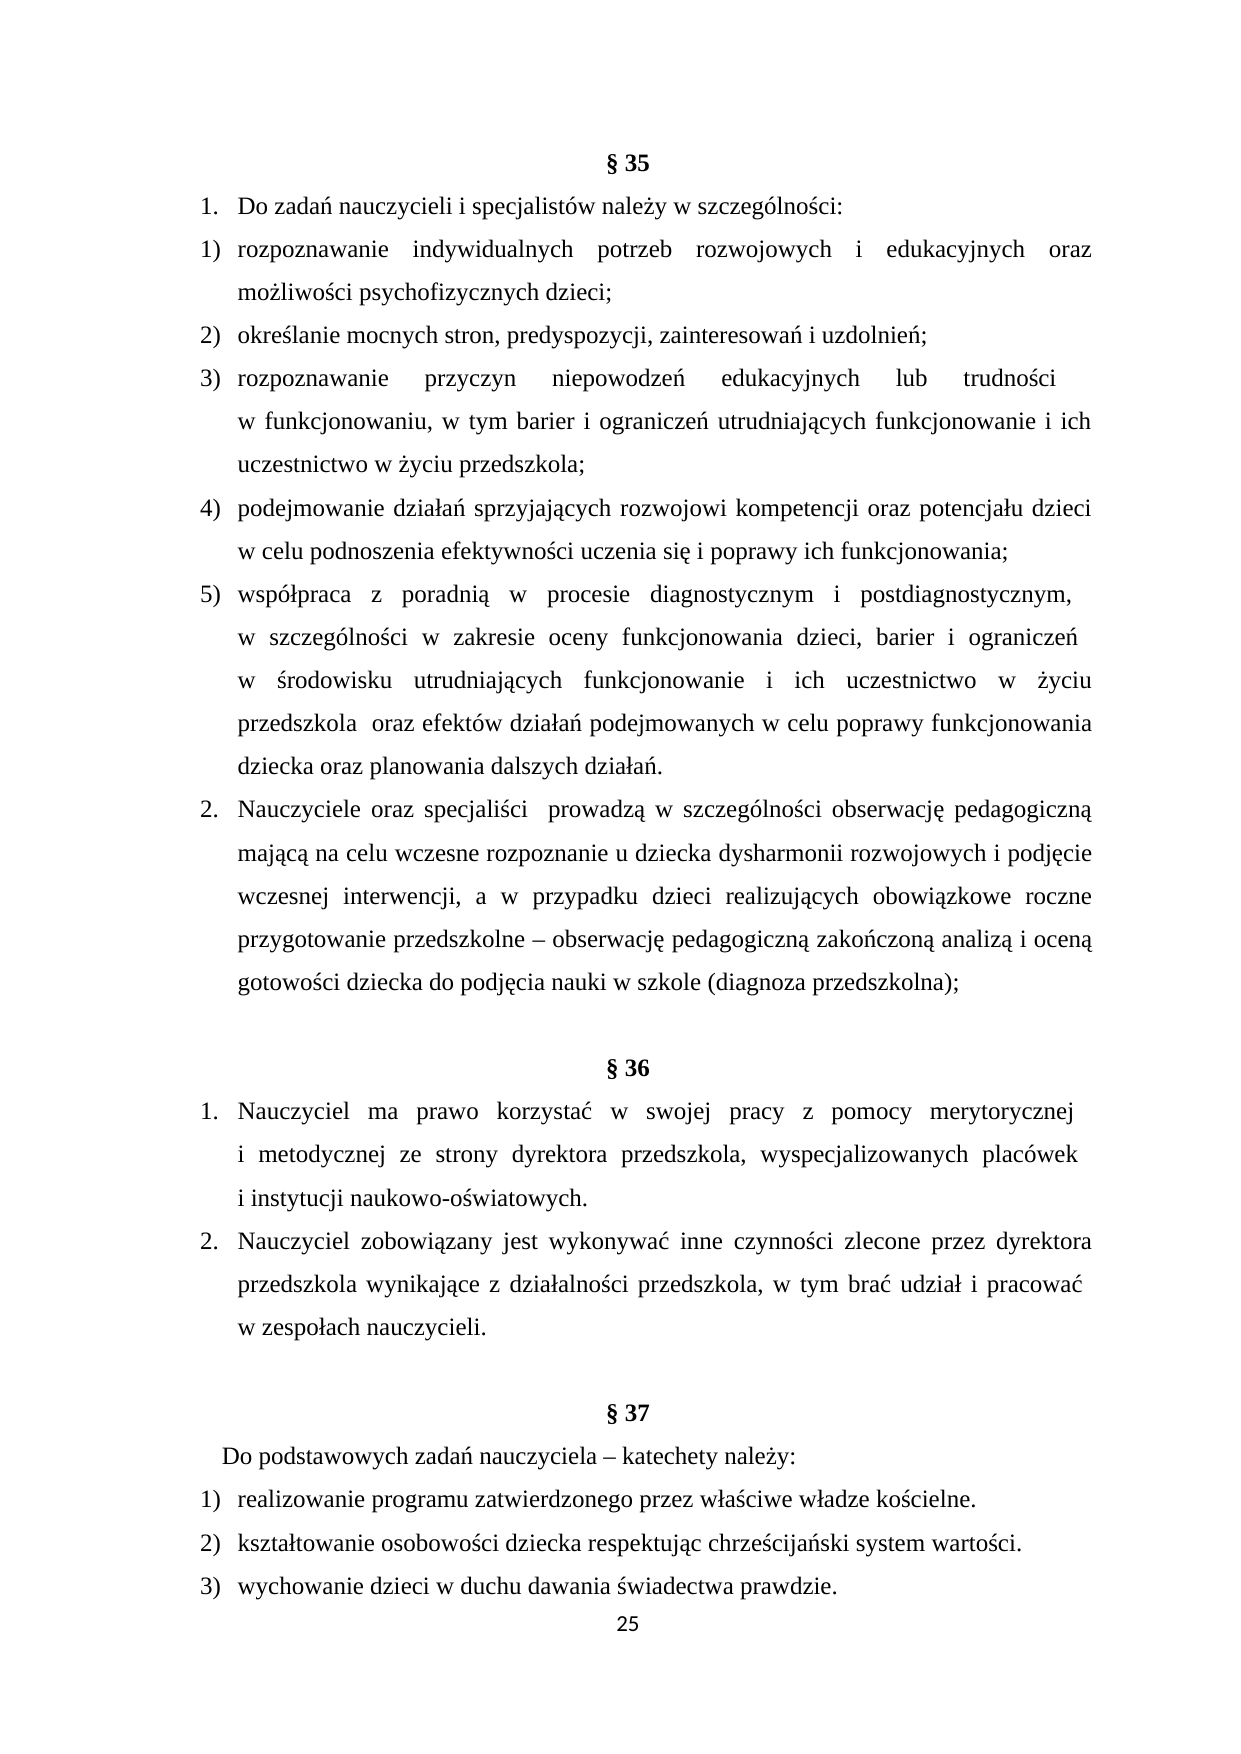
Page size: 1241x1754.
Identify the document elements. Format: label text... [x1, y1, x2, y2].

list współpraca z poradnią w procesie diagnostycznym i postdiagnostycznym, w szczególności w zakresie oceny funkcjonowania dzieci, barier i ograniczeń w środowisku utrudniających funkcjonowanie i ich uczestnictwo w życiu przedszkola oraz efektów działań podejmowanych w celu poprawy funkcjonowania dziecka oraz planowania dalszych działań. [200, 579, 1093, 780]
list § 35 [162, 148, 1093, 176]
list Nauczyciele oraz specjaliści prowadzą w szczególności obserwację pedagogiczną mającą na celu wczesne rozpoznanie u dziecka dysharmonii rozwojowych i podjęcie wczesnej interwencji, a w przypadku dzieci realizujących obowiązkowe roczne przygotowanie przedszkolne – obserwację pedagogiczną zakończoną analizą i oceną gotowości dziecka do podjęcia nauki w szkole (diagnoza przedszkolna); [200, 794, 1093, 996]
text § 37 [162, 1398, 1093, 1427]
list podejmowanie działań sprzyjających rozwojowi kompetencji oraz potencjału dzieci w celu podnoszenia efektywności uczenia się i poprawy ich funkcjonowania; [200, 493, 1093, 564]
list rozpoznawanie przyczyn niepowodzeń edukacyjnych lub trudności w funkcjonowaniu, w tym barier i ograniczeń utrudniających funkcjonowanie i ich uczestnictwo w życiu przedszkola; [200, 363, 1093, 478]
list rozpoznawanie indywidualnych potrzeb rozwojowych i edukacyjnych oraz możliwości psychofizycznych dzieci; [200, 234, 1093, 306]
text § 36 [162, 1053, 1093, 1082]
list realizowanie programu zatwierdzonego przez właściwe władze kościelne. [200, 1484, 1093, 1513]
list Nauczyciel ma prawo korzystać w swojej pracy z pomocy merytorycznej i metodycznej ze strony dyrektora przedszkola, wyspecjalizowanych placówek i instytucji naukowo-oświatowych. [200, 1096, 1093, 1211]
text Do podstawowych zadań nauczyciela – katechety należy: [162, 1441, 1093, 1470]
list określanie mocnych stron, predyspozycji, zainteresowań i uzdolnień; [200, 320, 1093, 349]
list Nauczyciel zobowiązany jest wykonywać inne czynności zlecone przez dyrektora przedszkola wynikające z działalności przedszkola, w tym brać udział i pracować w zespołach nauczycieli. [200, 1226, 1093, 1341]
list kształtowanie osobowości dziecka respektując chrześcijański system wartości. [200, 1528, 1093, 1556]
list wychowanie dzieci w duchu dawania świadectwa prawdzie. [200, 1571, 1093, 1599]
list Do zadań nauczycieli i specjalistów należy w szczególności: [200, 191, 1093, 219]
